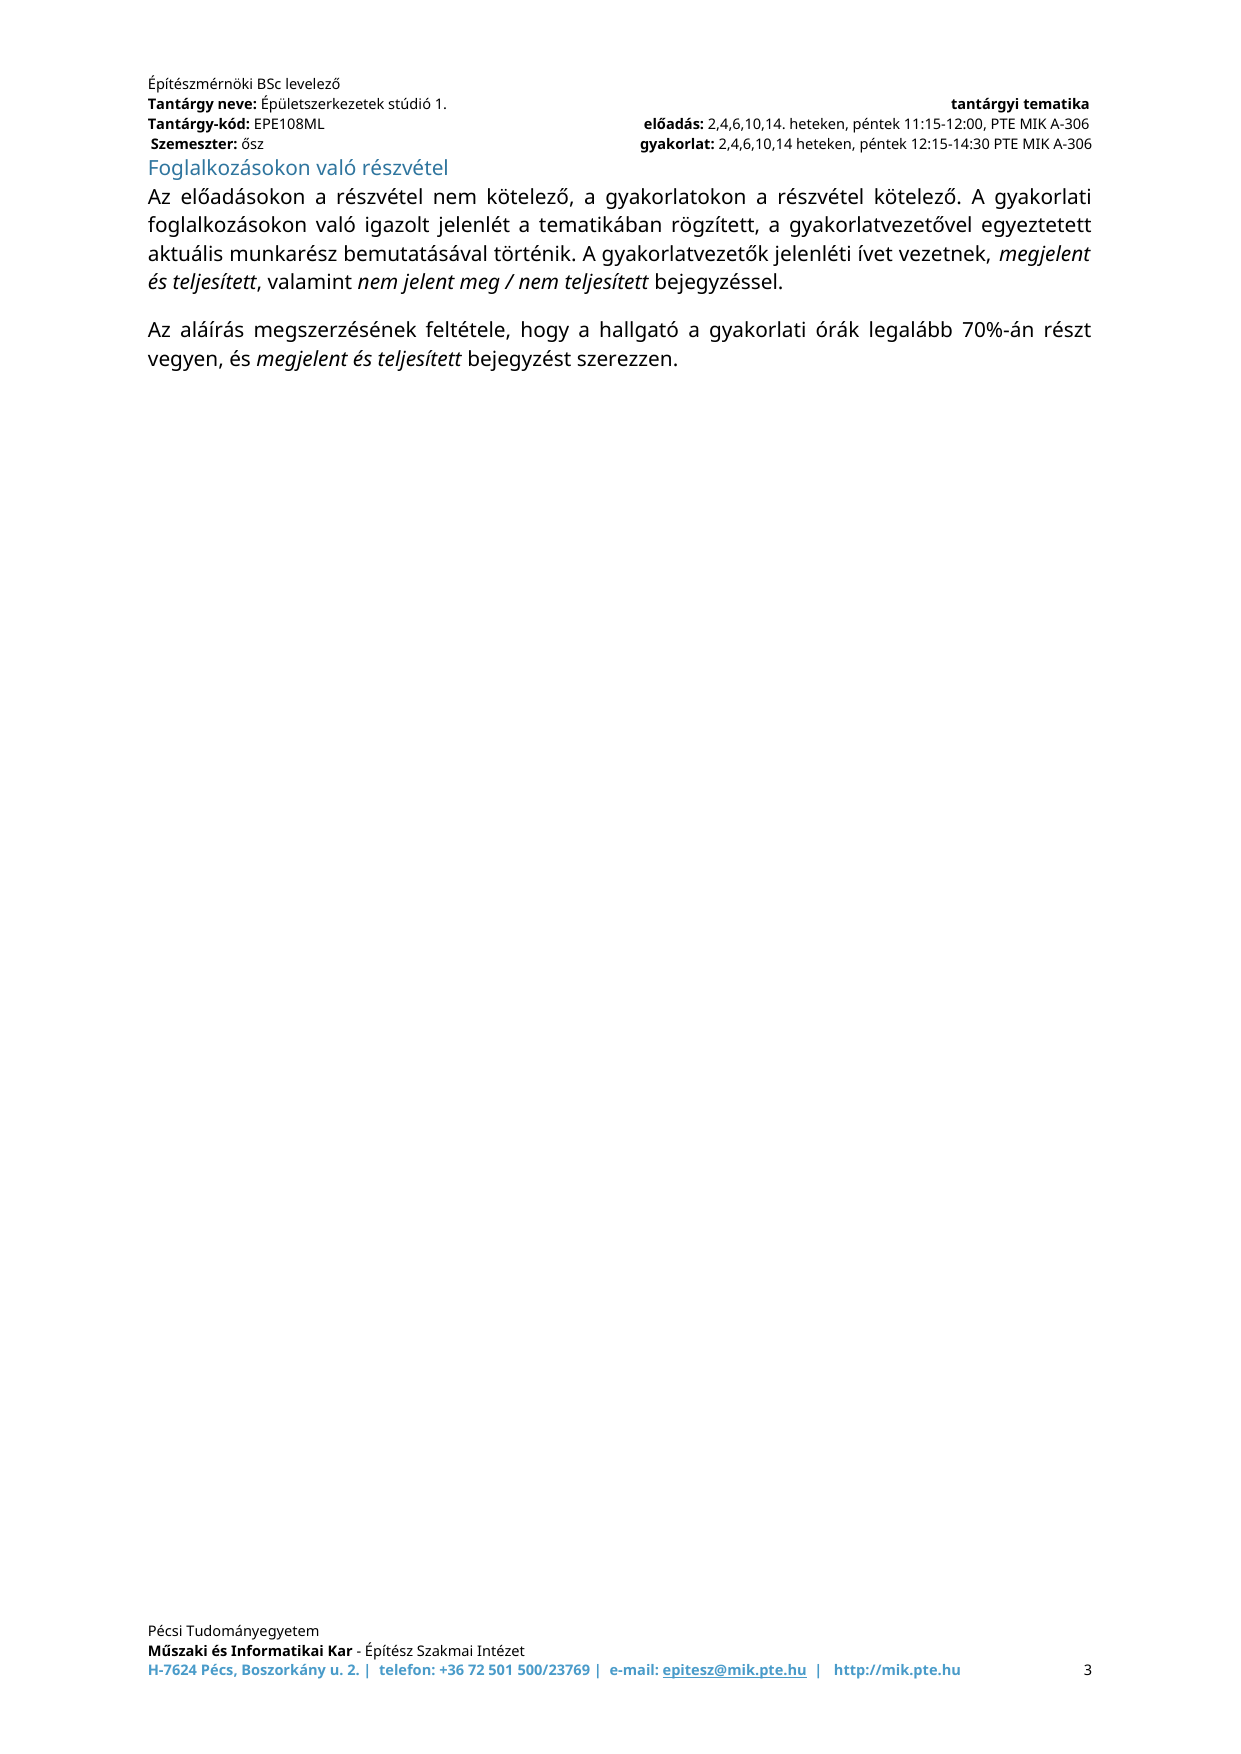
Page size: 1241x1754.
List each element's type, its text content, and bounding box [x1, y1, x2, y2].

text Az aláírás megszerzésének feltétele, hogy a hallgató a gyakorlati órák legalább 70%-án részt vegyen, és megjelent és teljesített bejegyzést szerezzen. [148, 315, 1092, 372]
subtitle Foglalkozásokon való részvétel [148, 153, 1092, 182]
text Az előadásokon a részvétel nem kötelező, a gyakorlatokon a részvétel kötelező. A gyakorlati foglalkozásokon való igazolt jelenlét a tematikában rögzített, a gyakorlatvezetővel egyeztetett aktuális munkarész bemutatásával történik. A gyakorlatvezetők jelenléti ívet vezetnek, megjelent és teljesített, valamint nem jelent meg / nem teljesített bejegyzéssel. [148, 182, 1092, 296]
